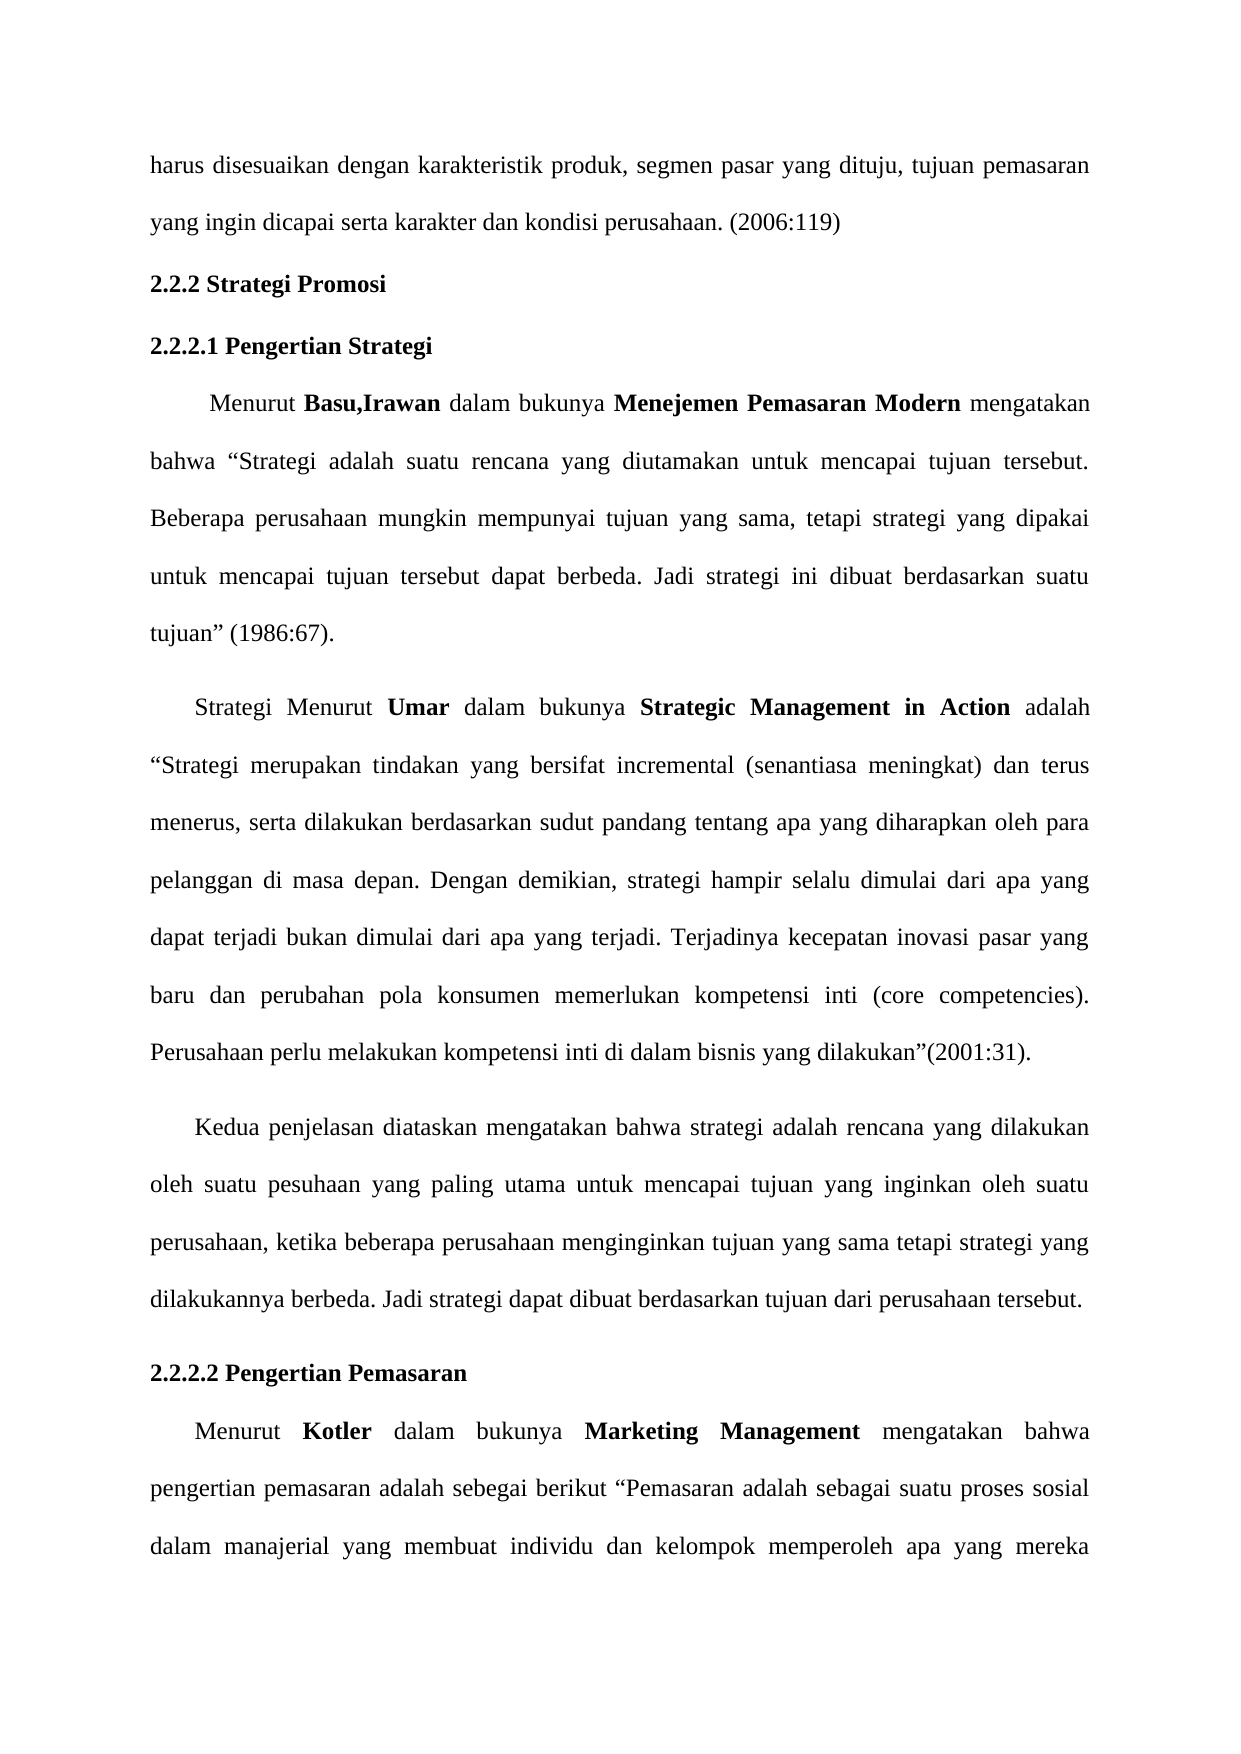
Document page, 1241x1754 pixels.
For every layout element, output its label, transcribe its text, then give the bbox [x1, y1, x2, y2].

text Kedua penjelasan diataskan mengatakan bahwa strategi adalah rencana yang dilakukan oleh suatu pesuhaan yang paling utama untuk mencapai tujuan yang inginkan oleh suatu perusahaan, ketika beberapa perusahaan menginginkan tujuan yang sama tetapi strategi yang dilakukannya berbeda. Jadi strategi dapat dibuat berdasarkan tujuan dari perusahaan tersebut. [150, 1112, 1090, 1313]
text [150, 150, 1090, 236]
text Strategi Menurut Umar dalam bukunya Strategic Management in Action adalah “Strategi merupakan tindakan yang bersifat incremental (senantiasa meningkat) dan terus menerus, serta dilakukan berdasarkan sudut pandang tentang apa yang diharapkan oleh para pelanggan di masa depan. Dengan demikian, strategi hampir selalu dimulai dari apa yang dapat terjadi bukan dimulai dari apa yang terjadi. Terjadinya kecepatan inovasi pasar yang baru dan perubahan pola konsumen memerlukan kompetensi inti (core competencies). Perusahaan perlu melakukan kompetensi inti di dalam bisnis yang dilakukan”(2001:31). [150, 692, 1090, 1066]
text 2.2.2 Strategi Promosi [150, 269, 1090, 298]
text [150, 1416, 1090, 1559]
text 2.2.2.1 Pengertian Strategi [150, 331, 1090, 359]
text Menurut Basu,Irawan dalam bukunya Menejemen Pemasaran Modern mengatakan bahwa “Strategi adalah suatu rencana yang diutamakan untuk mencapai tujuan tersebut. Beberapa perusahaan mungkin mempunyai tujuan yang sama, tetapi strategi yang dipakai untuk mencapai tujuan tersebut dapat berbeda. Jadi strategi ini dibuat berdasarkan suatu tujuan” (1986:67). [150, 388, 1090, 647]
text 2.2.2.2 Pengertian Pemasaran [150, 1358, 1090, 1387]
